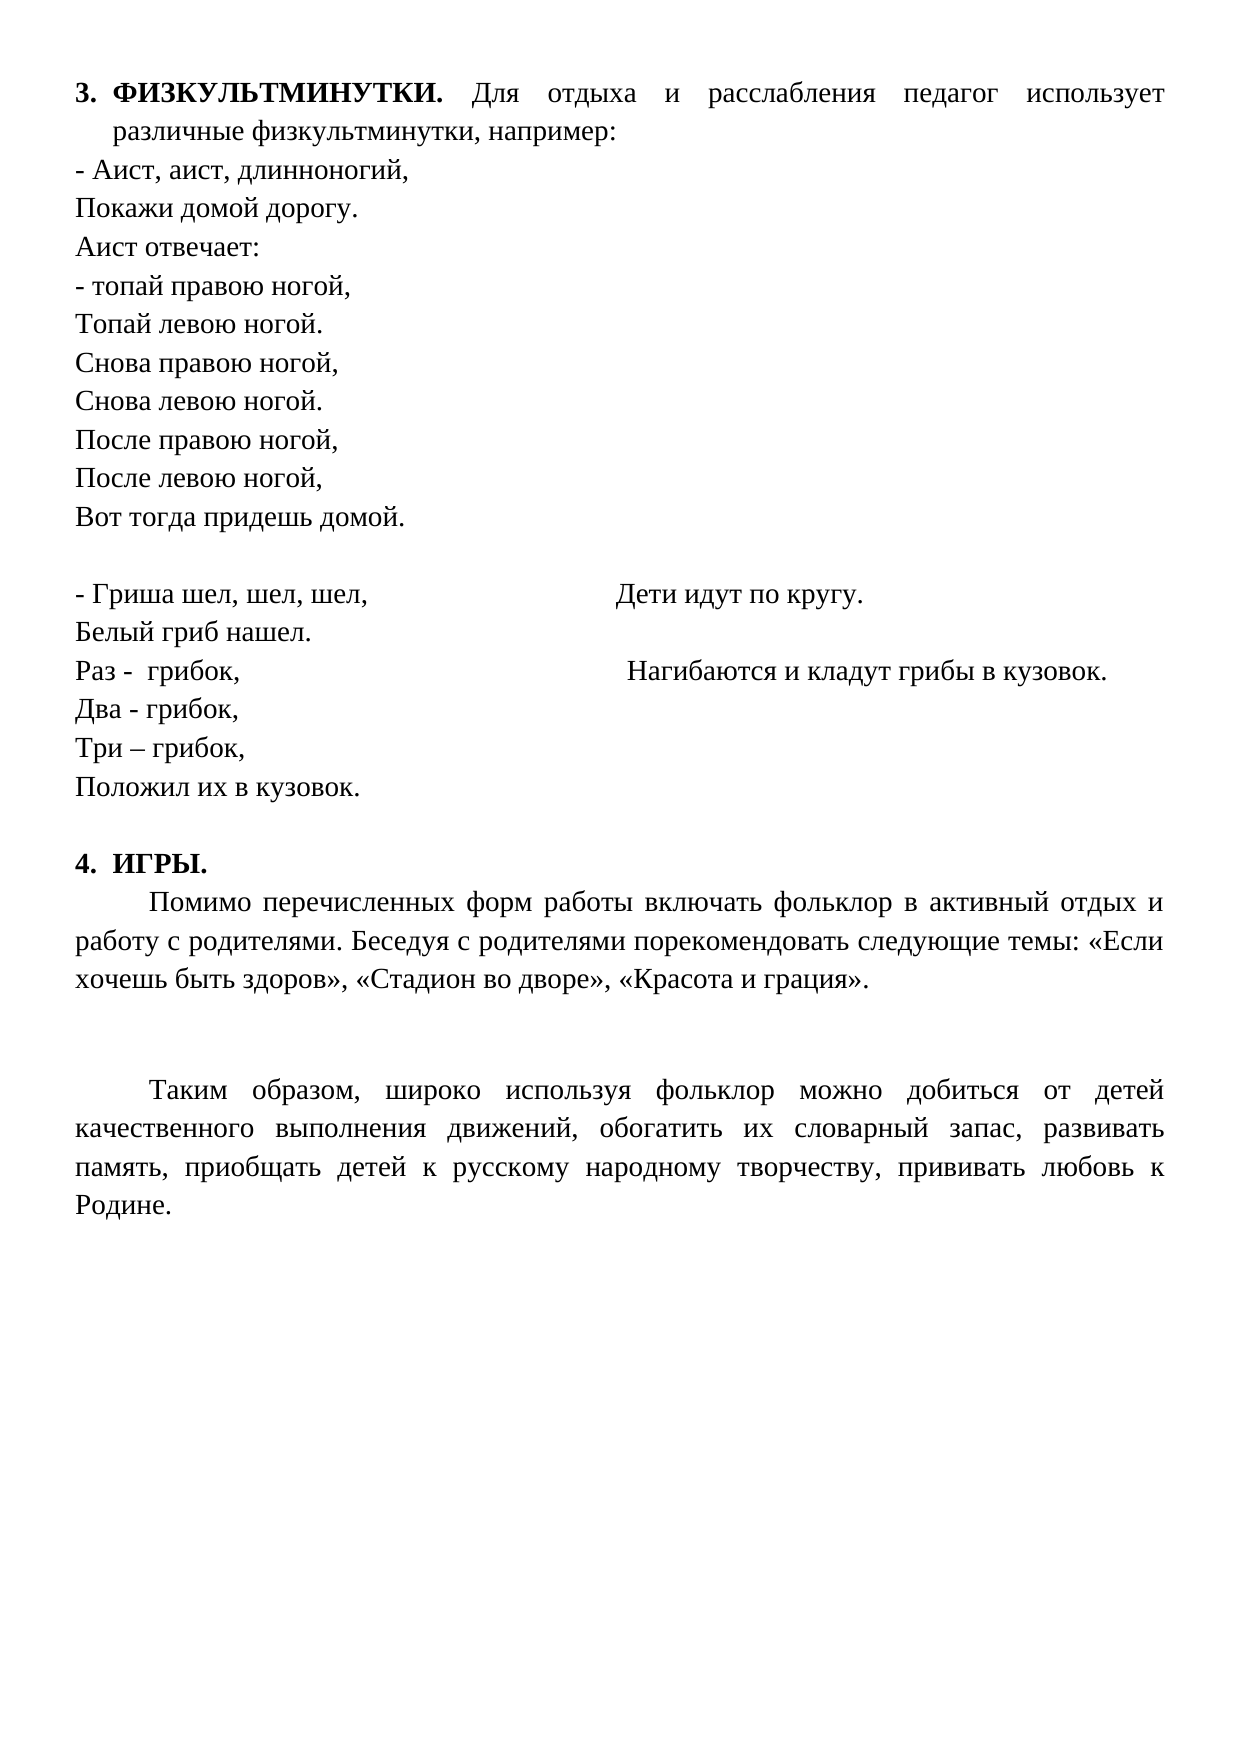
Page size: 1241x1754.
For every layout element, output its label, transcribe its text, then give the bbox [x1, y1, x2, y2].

text Раз - грибок, Нагибаются и кладут грибы в кузовок. [75, 653, 1165, 687]
text Покажи домой дорогу. [75, 191, 1165, 224]
text - Гриша шел, шел, шел, Дети идут по кругу. [75, 576, 1165, 609]
text Таким образом, широко используя фольклор можно добиться от детей качественного выполнения движений, обогатить их словарный запас, развивать память, приобщать детей к русскому народному творчеству, прививать любовь к Родине. [75, 1072, 1165, 1221]
text Положил их в кузовок. [75, 769, 1165, 802]
text Снова левою ногой. [75, 383, 1165, 417]
text Белый гриб нашел. [75, 614, 1165, 648]
text Аист отвечает: [75, 229, 1165, 263]
text После левою ногой, [75, 460, 1165, 494]
list ФИЗКУЛЬТМИНУТКИ. Для отдыха и расслабления педагог использует различные физкультминутки, например: [75, 75, 1165, 147]
text Два - грибок, [75, 692, 1165, 725]
text Снова правою ногой, [75, 345, 1165, 378]
list ИГРЫ. [75, 846, 1165, 879]
text - Аист, аист, длинноногий, [75, 152, 1165, 186]
text Три – грибок, [75, 730, 1165, 764]
text Помимо перечисленных форм работы включать фольклор в активный отдых и работу с родителями. Беседуя с родителями порекомендовать следующие темы: «Если хочешь быть здоров», «Стадион во дворе», «Красота и грация». [75, 884, 1165, 995]
text - топай правою ногой, [75, 268, 1165, 301]
text После правою ногой, [75, 422, 1165, 455]
text Вот тогда придешь домой. [75, 499, 1165, 532]
text Топай левою ногой. [75, 306, 1165, 340]
